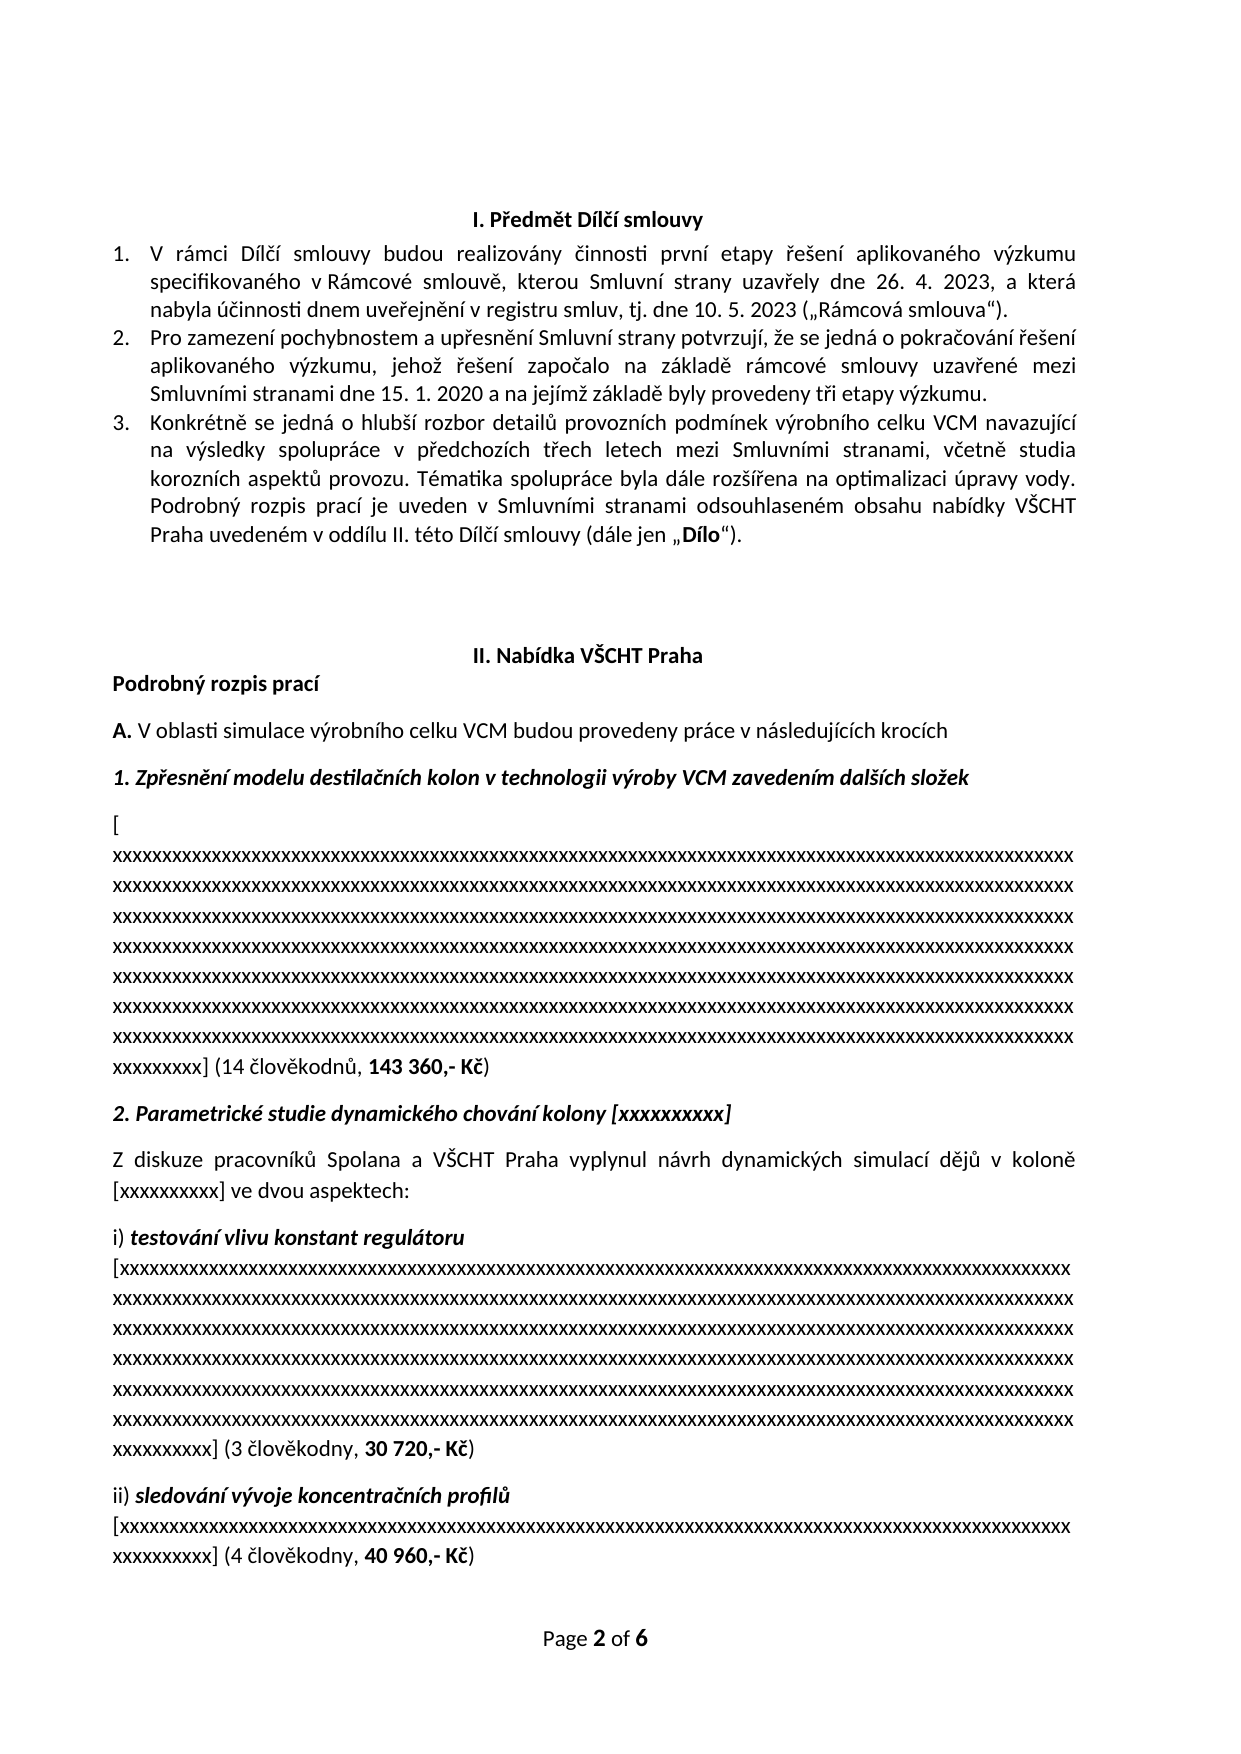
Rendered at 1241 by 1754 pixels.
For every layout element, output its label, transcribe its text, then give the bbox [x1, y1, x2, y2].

text A. V oblasti simulace výrobního celku VCM budou provedeny práce v následujících krocích [112, 716, 1078, 744]
subtitle I. Předmět Dílčí smlouvy [98, 205, 1078, 233]
list Konkrétně se jedná o hlubší rozbor detailů provozních podmínek výrobního celku VCM navazující na výsledky spolupráce v předchozích třech letech mezi Smluvními stranami, včetně studia korozních aspektů provozu. Tématika spolupráce byla dále rozšířena na optimalizaci úpravy vody. Podrobný rozpis prací je uveden v Smluvními stranami odsouhlaseném obsahu nabídky VŠCHT Praha uvedeném v oddílu II. této Dílčí smlouvy (dále jen „Dílo“). [112, 408, 1078, 548]
text [xxxxxxxxxxxxxxxxxxxxxxxxxxxxxxxxxxxxxxxxxxxxxxxxxxxxxxxxxxxxxxxxxxxxxxxxxxxxxxxxxxxxxxxxxxxxxxxxxxxxxxxxxxxxxxxxxxxxxxxxxxxxxxxxxxxxxxxxxxxxxxxxxxxxxxxxxxxxxxxxxxxxxxxxxxxxxxxxxxxxxxxxxxxxxxxxxxxxxxxxxxxxxxxxxxxxxxxxxxxxxxxxxxxxxxxxxxxxxxxxxxxxxxxxxxxxxxxxxxxxxxxxxxxxxxxxxxxxxxxxxxxxxxxxxxxxxxxxxxxxxxxxxxxxxxxxxxxxxxxxxxxxxxxxxxxxxxxxxxxxxxxxxxxxxxxxxxxxxxxxxxxxxxxxxxxxxxxxxxxxxxxxxxxxxxxxxxxxxxxxxxxxxxxxxxxxxxxxxxxxxxxxxxxxxxxxxxxxxxxxxxxxxxxxxxxxxxxxxxxxxxxxxxxxxxxxxxxxxxxxxxxxxxxxxxxxxxxxxxxxxxxxxxxxxxxxxxxxxxxxxxxxxxxxxxxxxxxxxxxxxxxxxxxxxxxxxxxxxxxxxxxxxxxxxxxxxxxxxxxxxxxxxxxxxxxxxxxxxxxxxxxxxxxxxxxxxxxxxxxxxxxxxxxxxxxxxxxxxxxxxxxxxxxxxxxxxxxxxxxxxxxxxxxxxxxxxxxxxxxxxxxxxxxx] (14 člověkodnů, 143 360,- Kč) [112, 810, 1078, 1080]
list Pro zamezení pochybnostem a upřesnění Smluvní strany potvrzují, že se jedná o pokračování řešení aplikovaného výzkumu, jehož řešení započalo na základě rámcové smlouvy uzavřené mezi Smluvními stranami dne 15. 1. 2020 a na jejímž základě byly provedeny tři etapy výzkumu. [112, 323, 1078, 408]
text ii) sledování vývoje koncentračních profilů [xxxxxxxxxxxxxxxxxxxxxxxxxxxxxxxxxxxxxxxxxxxxxxxxxxxxxxxxxxxxxxxxxxxxxxxxxxxxxxxxxxxxxxxxxxxxxxxxxxxxxxxxxx] (4 člověkodny, 40 960,- Kč) [112, 1481, 1078, 1569]
text Podrobný rozpis prací [112, 669, 1078, 697]
subtitle II. Nabídka VŠCHT Praha [98, 641, 1078, 669]
text 2. Parametrické studie dynamického chování kolony [xxxxxxxxxx] [112, 1099, 1078, 1127]
list V rámci Dílčí smlouvy budou realizovány činnosti první etapy řešení aplikovaného výzkumu specifikovaného v Rámcové smlouvě, kterou Smluvní strany uzavřely dne 26. 4. 2023, a která nabyla účinnosti dnem uveřejnění v registru smluv, tj. dne 10. 5. 2023 („Rámcová smlouva“). [112, 239, 1078, 323]
text i) testování vlivu konstant regulátoru [xxxxxxxxxxxxxxxxxxxxxxxxxxxxxxxxxxxxxxxxxxxxxxxxxxxxxxxxxxxxxxxxxxxxxxxxxxxxxxxxxxxxxxxxxxxxxxxxxxxxxxxxxxxxxxxxxxxxxxxxxxxxxxxxxxxxxxxxxxxxxxxxxxxxxxxxxxxxxxxxxxxxxxxxxxxxxxxxxxxxxxxxxxxxxxxxxxxxxxxxxxxxxxxxxxxxxxxxxxxxxxxxxxxxxxxxxxxxxxxxxxxxxxxxxxxxxxxxxxxxxxxxxxxxxxxxxxxxxxxxxxxxxxxxxxxxxxxxxxxxxxxxxxxxxxxxxxxxxxxxxxxxxxxxxxxxxxxxxxxxxxxxxxxxxxxxxxxxxxxxxxxxxxxxxxxxxxxxxxxxxxxxxxxxxxxxxxxxxxxxxxxxxxxxxxxxxxxxxxxxxxxxxxxxxxxxxxxxxxxxxxxxxxxxxxxxxxxxxxxxxxxxxxxxxxxxxxxxxxxxxxxxxxxxxxxxxxxxxxxxxxxxxxxxxxxxxxxxxxxxxxxxxxxxxxxxxxxxxxxxxxxxxxxxxxxxxxxxxxxxxxxxxxxxxxxxxxxxxxxxxxxxxxxxxxx] (3 člověkodny, 30 720,- Kč) [112, 1223, 1078, 1462]
text Z diskuze pracovníků Spolana a VŠCHT Praha vyplynul návrh dynamických simulací dějů v koloně [xxxxxxxxxx] ve dvou aspektech: [112, 1146, 1078, 1204]
text 1. Zpřesnění modelu destilačních kolon v technologii výroby VCM zavedením dalších složek [112, 763, 1078, 791]
